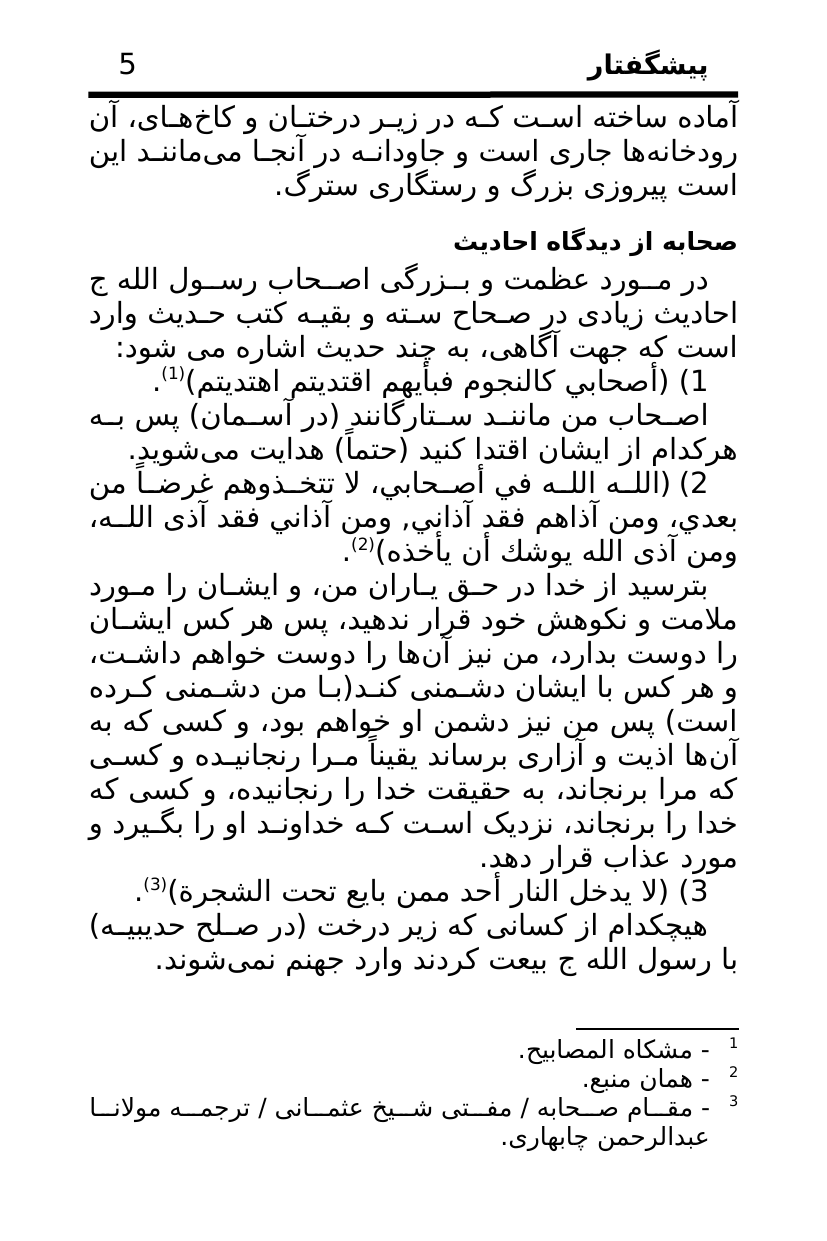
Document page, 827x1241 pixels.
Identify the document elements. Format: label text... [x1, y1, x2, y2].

text بترسید از خدا در حق یاران من، و ایشان را مورد ملامت و نکوهش خود قرار ندهید، پس هر کس ایشان را دوست بدارد، من نیز آن‌ها را دوست خواهم داشت، و هر کس با ایشان دشمنی کند(با من دشمنی کرده است) پس من نیز دشمن او خواهم بود، و کسی که به آن‌ها اذیت و آزاری برساند یقیناً مرا رنجانیده و کسی که مرا برنجاند، به حقیقت خدا را رنجانیده، و کسی که خدا را برنجاند، نزدیک است که خداوند او را بگیرد و مورد عذاب قرار دهد. [89, 568, 738, 874]
text 3) (لا يدخل النار أحد ممن بايع تحت الشجرة)(). [89, 874, 738, 908]
text صحابه از دیدگاه احادیث [89, 227, 738, 256]
text 1) (أصحابي كالنجوم فبأيهم اقتديتم اهتديتم)(). [89, 364, 738, 398]
text در مورد عظمت و بزرگی اصحاب رسول الله ج احادیث زیادی در صحاح سته و بقیه کتب حدیث وارد است که جهت آگاهی، به چند حدیث اشاره می شود: [89, 262, 738, 364]
text 2) (الله الله في أصحابي، لا تتخذوهم غرضاً من بعدي، ومن آذاهم فقد آذاني, ومن آذاني فقد آذى الله، ومن آذى الله يوشك أن يأخذه)(). [89, 466, 738, 568]
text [89, 100, 738, 202]
text اصحاب من مانند ستارگانند (در آسمان) پس به هرکدام از ایشان اقتدا کنید (حتماً) هدایت می‌شوید. [89, 398, 738, 466]
text هیچکدام از کسانی که زیر درخت (در صلح حدیبیه) با رسول الله ج بیعت کردند وارد جهنم نمی‌شوند. [89, 908, 738, 976]
